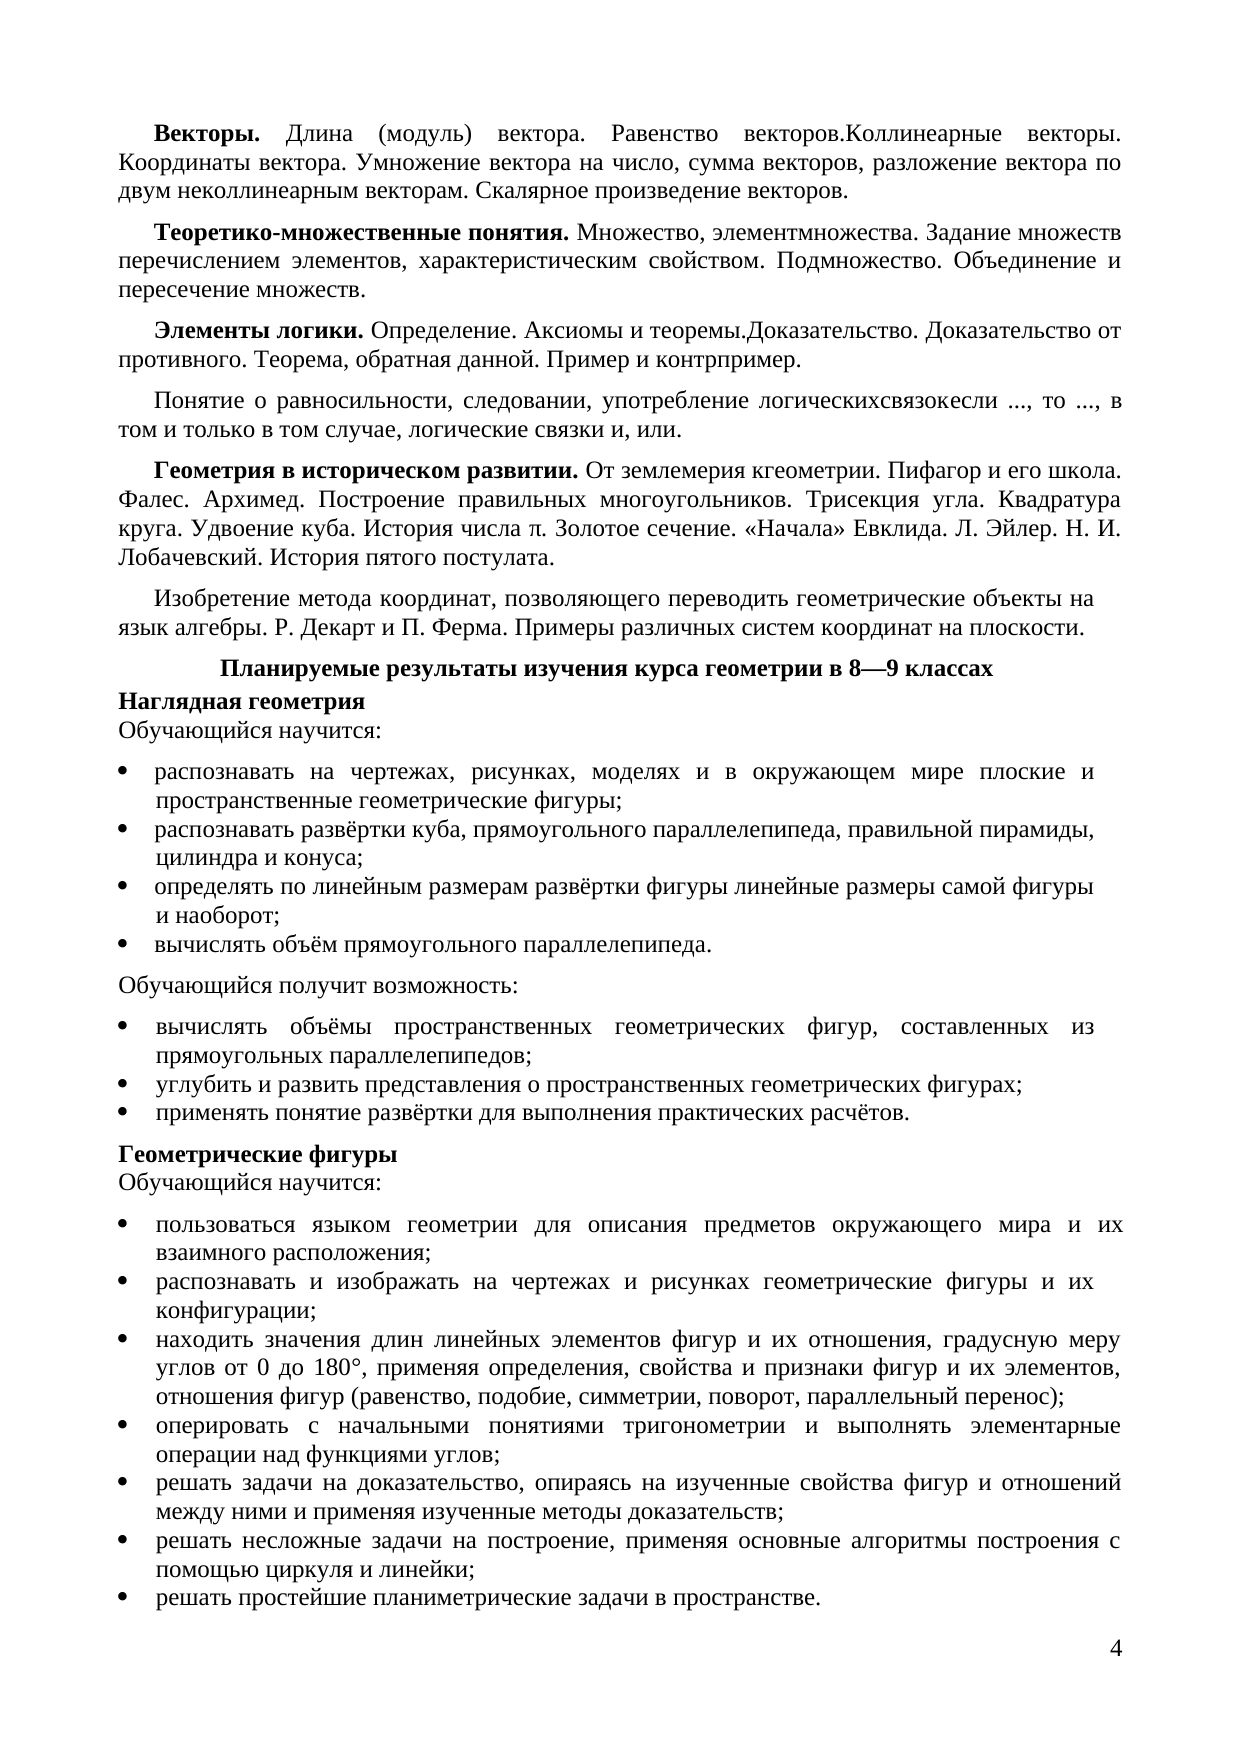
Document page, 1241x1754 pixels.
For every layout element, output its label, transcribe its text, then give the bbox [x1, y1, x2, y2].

list вычислять объём прямоугольного параллелепипеда. [118, 929, 1012, 957]
list углубить и развить представления о пространственных геометрических фигурах; [118, 1069, 1095, 1097]
text Геометрические фигуры [118, 1139, 897, 1167]
list вычислять объёмы пространственных геометрических фигур, составленных из прямоугольных параллелепипедов; [118, 1011, 1095, 1069]
text Понятие о равносильности, следовании, употребление логическихсвязокесли ..., то ..., в том и только в том случае, логические связки и, или. [118, 386, 1122, 443]
text Обучающийся научится: [118, 715, 882, 744]
list распознавать на чертежах, рисунках, моделях и в окружающем мире плоские и пространственные геометрические фигуры; [118, 756, 1095, 814]
list пользоваться языком геометрии для описания предметов окружающего мира и их взаимного расположения; [118, 1209, 1125, 1266]
list распознавать развёртки куба, прямоугольного параллелепипеда, правильной пирамиды, цилиндра и конуса; [118, 814, 1095, 871]
text Обучающийся научится: [118, 1167, 897, 1196]
text Геометрия в историческом развитии. От землемерия кгеометрии. Пифагор и его школа. Фалес. Архимед. Построение правильных многоугольников. Трисекция угла. Квадратура круга. Удвоение куба. История числа π. Золотое сечение. «Начала» Евклида. Л. Эйлер. Н. И. Лобачевский. История пятого постулата. [118, 456, 1122, 571]
list распознавать и изображать на чертежах и рисунках геометрические фигуры и их конфигурации; [118, 1266, 1095, 1324]
list решать несложные задачи на построение, применяя основные алгоритмы построения с помощью циркуля и линейки; [118, 1525, 1122, 1582]
text Векторы. Длина (модуль) вектора. Равенство векторов.Коллинеарные векторы. Координаты вектора. Умножение вектора на число, сумма векторов, разложение вектора по двум неколлинеарным векторам. Скалярное произведение векторов. [118, 118, 1122, 204]
list находить значения длин линейных элементов фигур и их отношения, градусную меру углов от 0 до 180°, применяя определения, свойства и признаки фигур и их элементов, отношения фигур (равенство, подобие, симметрии, поворот, параллельный перенос); [118, 1324, 1122, 1410]
list решать задачи на доказательство, опираясь на изученные свойства фигур и отношений между ними и применяя изученные методы доказательств; [118, 1467, 1122, 1525]
list определять по линейным размерам развёртки фигуры линейные размеры самой фигуры и наоборот; [118, 871, 1095, 929]
list оперировать с начальными понятиями тригонометрии и выполнять элементарные операции над функциями углов; [118, 1410, 1122, 1467]
text Обучающийся получит возможность: [118, 970, 1012, 999]
text Теоретико-множественные понятия. Множество, элементмножества. Задание множеств перечислением элементов, характеристическим свойством. Подмножество. Объединение и пересечение множеств. [118, 217, 1122, 303]
text Наглядная геометрия [118, 686, 882, 715]
text Изобретение метода координат, позволяющего переводить геометрические объекты на язык алгебры. Р. Декарт и П. Ферма. Примеры различных систем координат на плоскости. [118, 583, 1095, 641]
list применять понятие развёртки для выполнения практических расчётов. [118, 1097, 1095, 1126]
text Планируемые результаты изучения курса геометрии в 8—9 классах [118, 653, 1096, 682]
text Элементы логики. Определение. Аксиомы и теоремы.Доказательство. Доказательство от противного. Теорема, обратная данной. Пример и контрпример. [118, 316, 1122, 373]
list решать простейшие планиметрические задачи в пространстве. [118, 1582, 1122, 1611]
